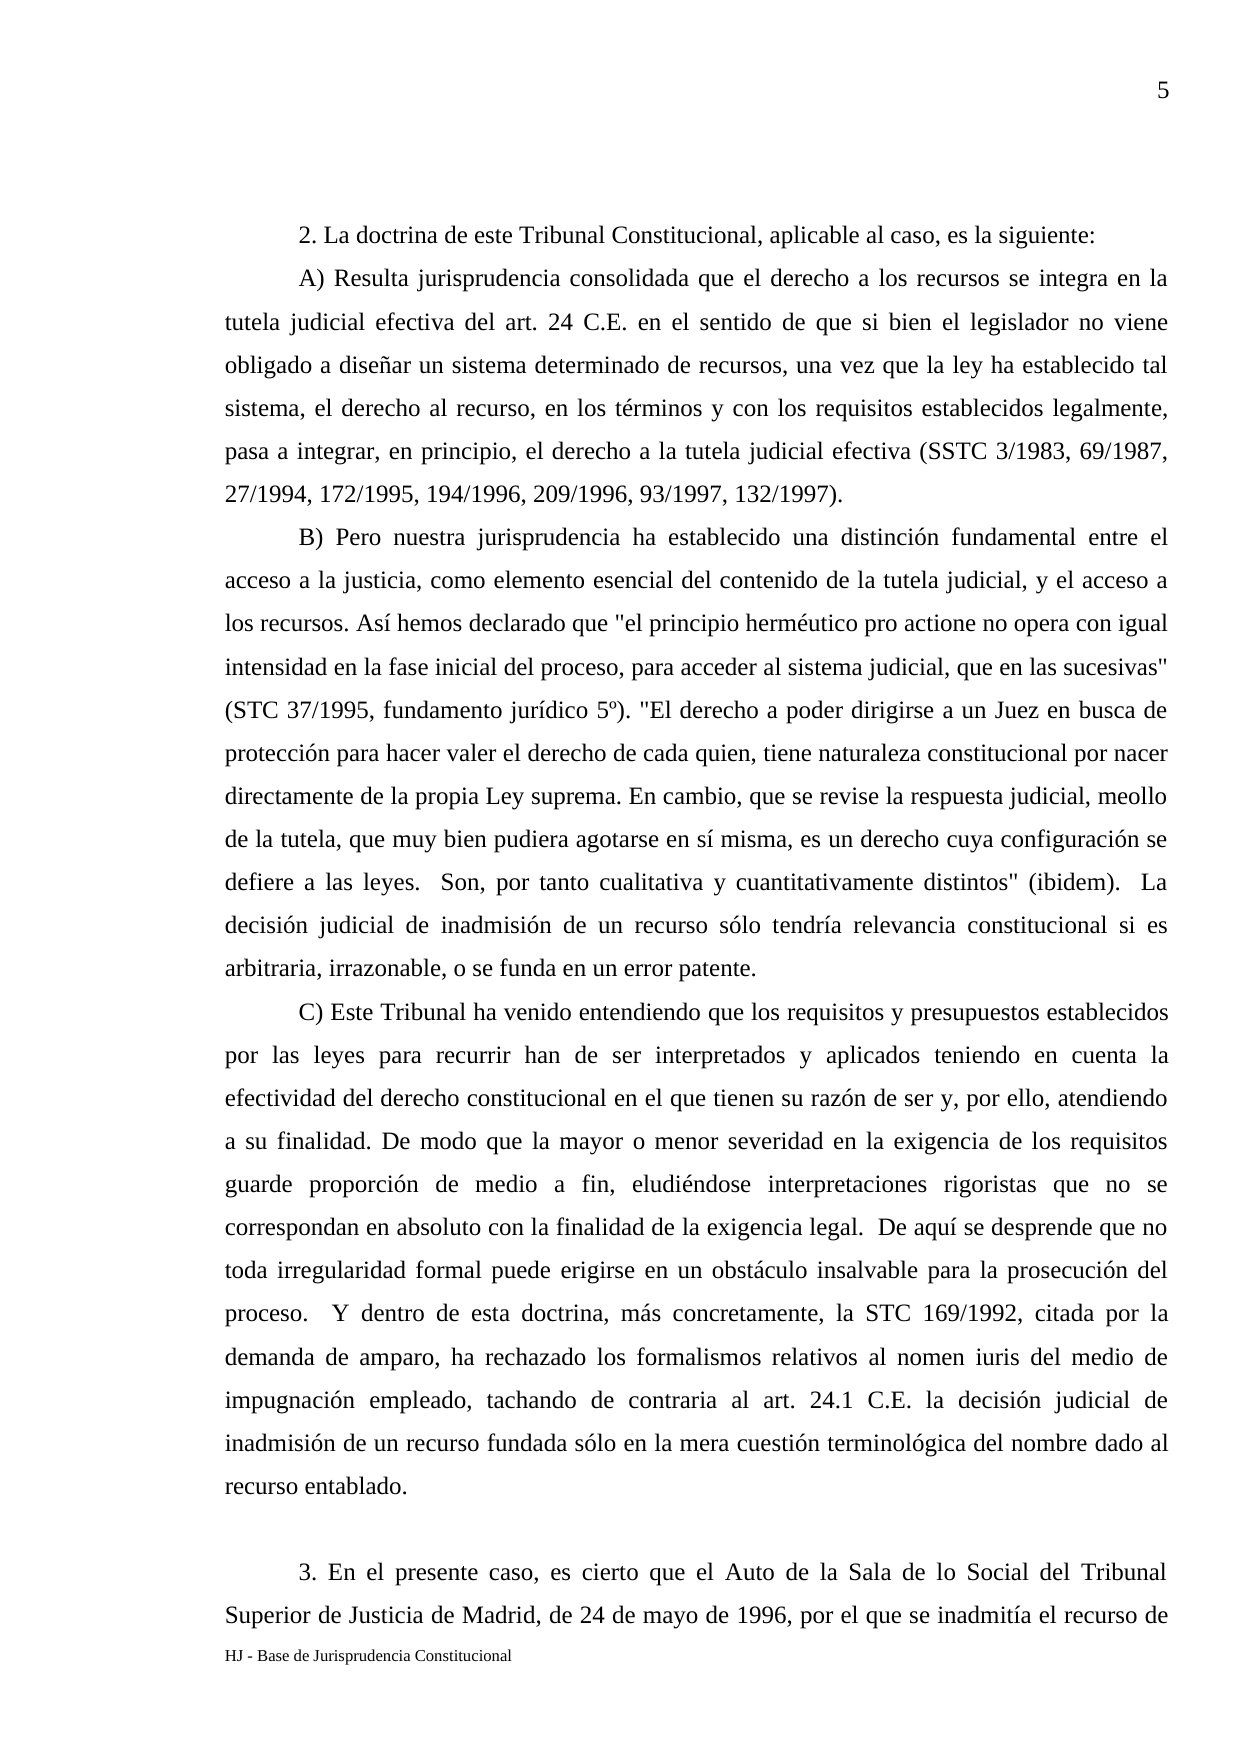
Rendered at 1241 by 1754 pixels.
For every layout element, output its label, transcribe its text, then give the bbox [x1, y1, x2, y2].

text 2. La doctrina de este Tribunal Constitucional, aplicable al caso, es la siguiente: [224, 220, 1169, 249]
text A) Resulta jurisprudencia consolidada que el derecho a los recursos se integra en la tutela judicial efectiva del art. 24 C.E. en el sentido de que si bien el legislador no viene obligado a diseñar un sistema determinado de recursos, una vez que la ley ha establecido tal sistema, el derecho al recurso, en los términos y con los requisitos establecidos legalmente, pasa a integrar, en principio, el derecho a la tutela judicial efectiva (SSTC 3/1983, 69/1987, 27/1994, 172/1995, 194/1996, 209/1996, 93/1997, 132/1997). [224, 263, 1169, 508]
text B) Pero nuestra jurisprudencia ha establecido una distinción fundamental entre el acceso a la justicia, como elemento esencial del contenido de la tutela judicial, y el acceso a los recursos. Así hemos declarado que "el principio herméutico pro actione no opera con igual intensidad en la fase inicial del proceso, para acceder al sistema judicial, que en las sucesivas" (STC 37/1995, fundamento jurídico 5º). "El derecho a poder dirigirse a un Juez en busca de protección para hacer valer el derecho de cada quien, tiene naturaleza constitucional por nacer directamente de la propia Ley suprema. En cambio, que se revise la respuesta judicial, meollo de la tutela, que muy bien pudiera agotarse en sí misma, es un derecho cuya configuración se defiere a las leyes. Son, por tanto cualitativa y cuantitativamente distintos" (ibidem). La decisión judicial de inadmisión de un recurso sólo tendría relevancia constitucional si es arbitraria, irrazonable, o se funda en un error patente. [224, 522, 1169, 982]
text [224, 1557, 1169, 1629]
text C) Este Tribunal ha venido entendiendo que los requisitos y presupuestos establecidos por las leyes para recurrir han de ser interpretados y aplicados teniendo en cuenta la efectividad del derecho constitucional en el que tienen su razón de ser y, por ello, atendiendo a su finalidad. De modo que la mayor o menor severidad en la exigencia de los requisitos guarde proporción de medio a fin, eludiéndose interpretaciones rigoristas que no se correspondan en absoluto con la finalidad de la exigencia legal. De aquí se desprende que no toda irregularidad formal puede erigirse en un obstáculo insalvable para la prosecución del proceso. Y dentro de esta doctrina, más concretamente, la STC 169/1992, citada por la demanda de amparo, ha rechazado los formalismos relativos al nomen iuris del medio de impugnación empleado, tachando de contraria al art. 24.1 C.E. la decisión judicial de inadmisión de un recurso fundada sólo en la mera cuestión terminológica del nombre dado al recurso entablado. [224, 997, 1169, 1500]
